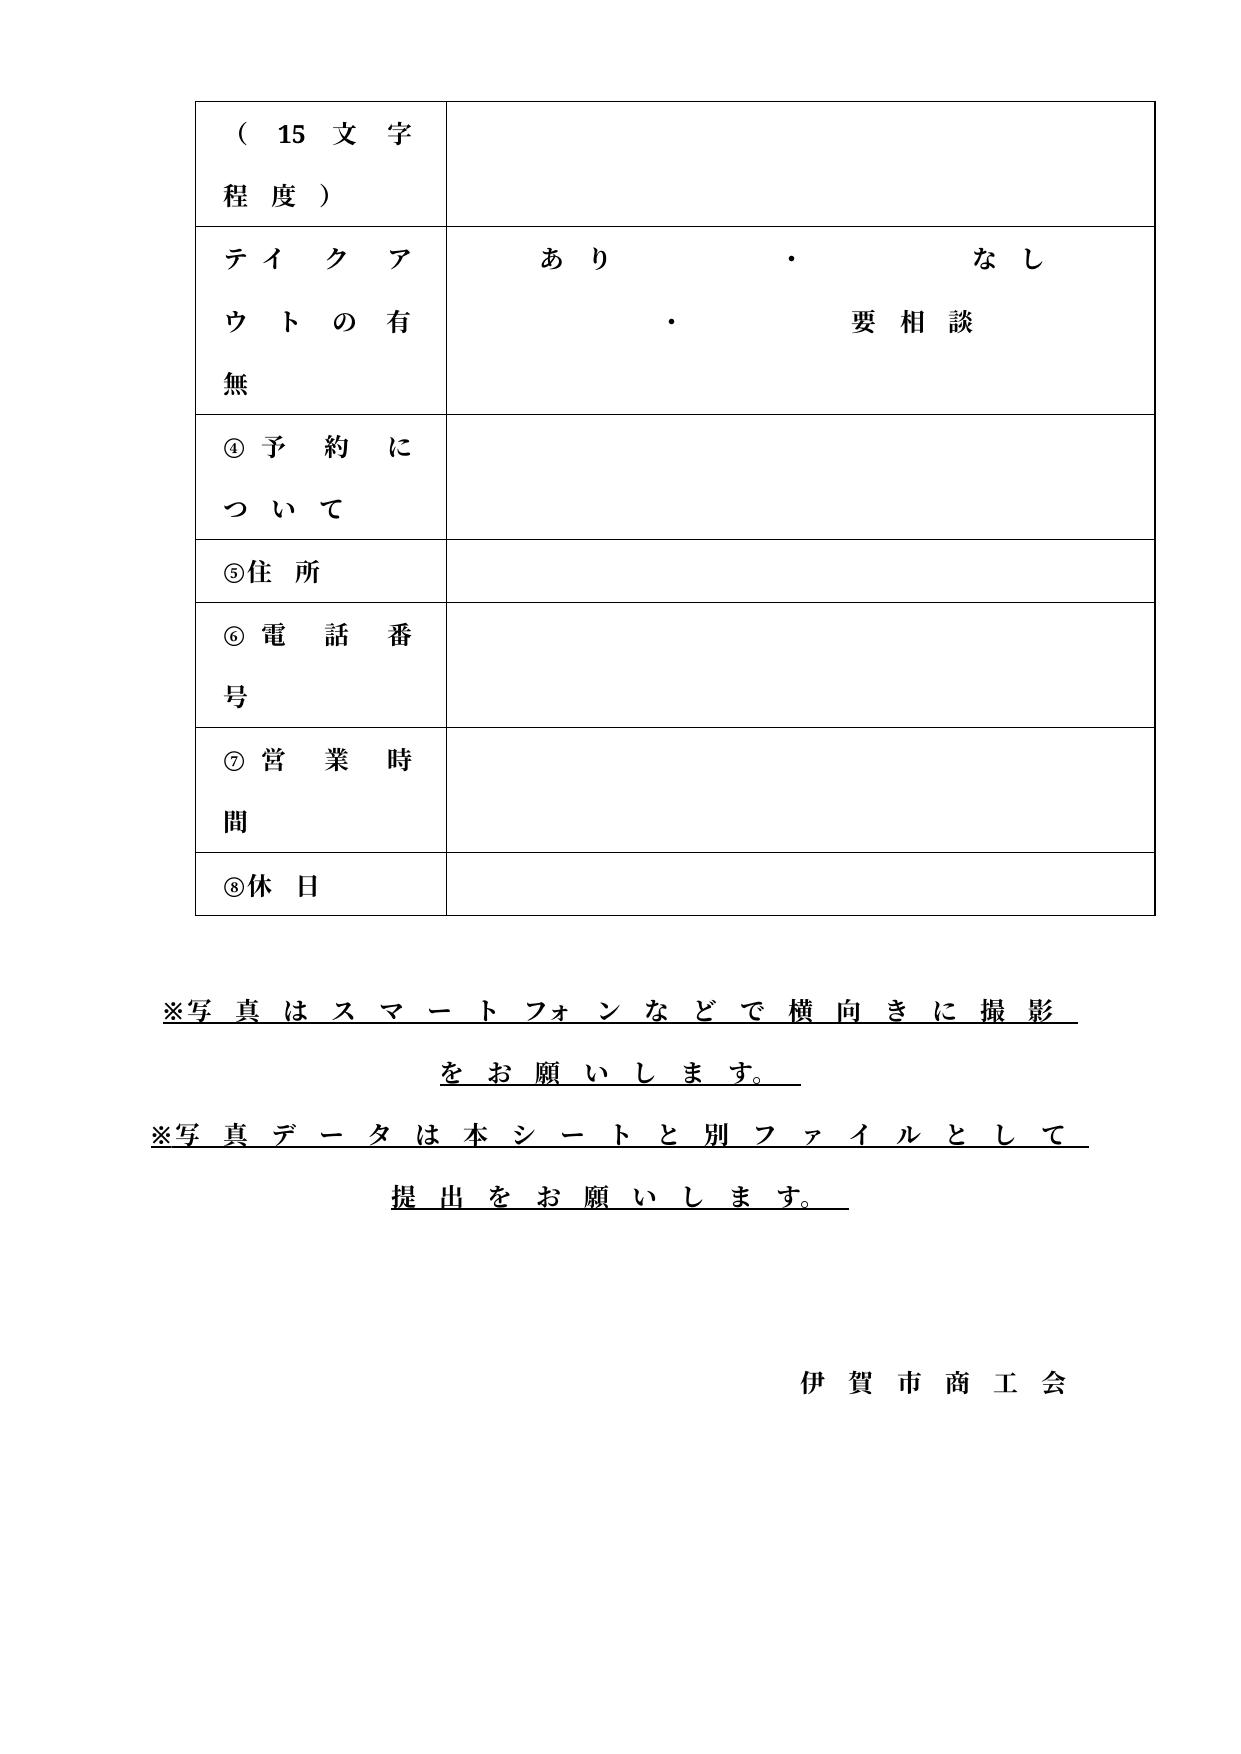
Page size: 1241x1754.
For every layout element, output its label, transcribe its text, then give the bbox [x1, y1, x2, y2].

text ※写真データは本シートと別ファイルとして提出をお願いします。 [151, 1148, 1089, 1227]
text ※写真はスマートフォンなどで横向きに撮影をお願いします。 [151, 978, 1089, 1103]
table_cell テイクアウトの有無 [196, 227, 446, 413]
table_cell ⑦営業時間 [196, 728, 446, 852]
table_cell あり ・ なし ・ 要相談 [447, 227, 1154, 413]
table_cell ⑧休日 [196, 853, 446, 915]
table_cell [447, 415, 1154, 539]
table_cell [447, 603, 1154, 727]
text ※写真データは本シートと別ファイルとして提出をお願いします。 [151, 1103, 1089, 1146]
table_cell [196, 102, 446, 226]
table_cell ④予約について [196, 415, 446, 539]
table_cell [447, 728, 1154, 852]
table_cell ⑥電話番号 [196, 603, 446, 727]
table_cell ⑤住所 [196, 540, 446, 602]
text 伊賀市商工会 [151, 1351, 1089, 1413]
table_cell [447, 540, 1154, 602]
table_cell [447, 853, 1154, 915]
table_cell [447, 102, 1154, 226]
